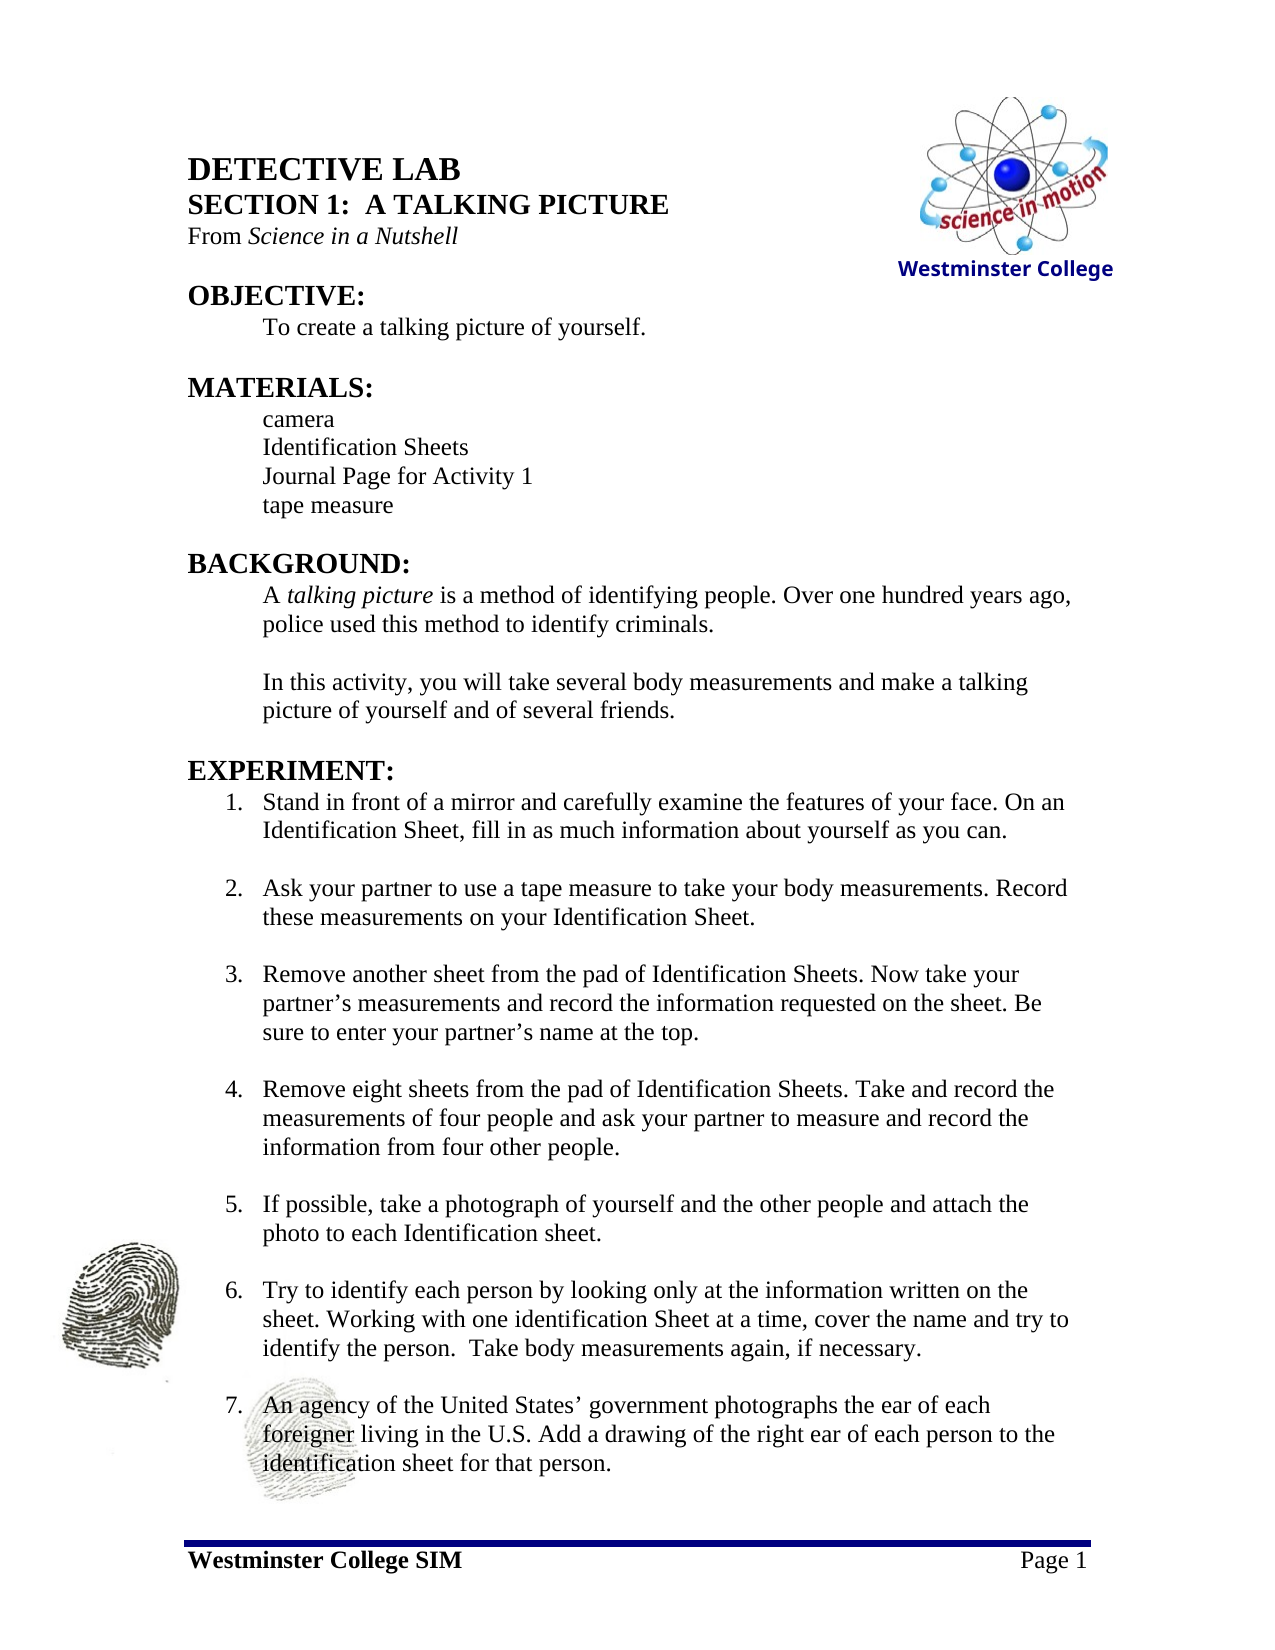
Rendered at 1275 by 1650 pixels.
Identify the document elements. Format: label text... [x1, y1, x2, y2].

list If possible, take a photograph of yourself and the other people and attach the photo to each Identification sheet. [225, 1189, 1029, 1247]
list Remove another sheet from the pad of Identification Sheets. Now take your partner’s measurements and record the information requested on the sheet. Be sure to enter your partner’s name at the top. [225, 959, 1049, 1046]
list Try to identify each person by looking only at the information written on the sheet. Working with one identification Sheet at a time, cover the name and try to identify the person. Take body measurements again, if necessary. [225, 1276, 1076, 1362]
subtitle OBJECTIVE: [187, 279, 672, 312]
list Ask your partner to use a tape measure to take your body measurements. Record these measurements on your Identification Sheet. [225, 873, 1074, 931]
text Westminster College [898, 254, 1146, 283]
text camera Identification Sheets [262, 404, 469, 461]
subtitle BACKGROUND: [187, 547, 1130, 580]
subtitle SECTION 1: A TALKING PICTURE [187, 188, 672, 221]
picture [920, 97, 1108, 254]
list Stand in front of a mirror and carefully examine the features of your face. On an Identification Sheet, fill in as much information about yourself as you can. [225, 787, 1071, 844]
text DETECTIVE LAB [187, 150, 672, 188]
list An agency of the United States’ government photographs the ear of each foreigner living in the U.S. Add a drawing of the right ear of each person to the identification sheet for that person. [225, 1391, 1062, 1477]
text To create a talking picture of yourself. [262, 312, 672, 341]
picture [34, 1239, 374, 1507]
text Journal Page for Activity 1 tape measure [262, 461, 535, 519]
subtitle EXPERIMENT: [187, 753, 1130, 787]
text From Science in a Nutshell [187, 221, 672, 250]
subtitle MATERIALS: [187, 370, 672, 404]
list Remove eight sheets from the pad of Identification Sheets. Take and record the measurements of four people and ask your partner to measure and record the information from four other people. [225, 1074, 1061, 1161]
text In this activity, you will take several body measurements and make a talking picture of yourself and of several friends. [262, 667, 1030, 724]
text A talking picture is a method of identifying people. Over one hundred years ago, police used this method to identify criminals. [262, 580, 1130, 638]
